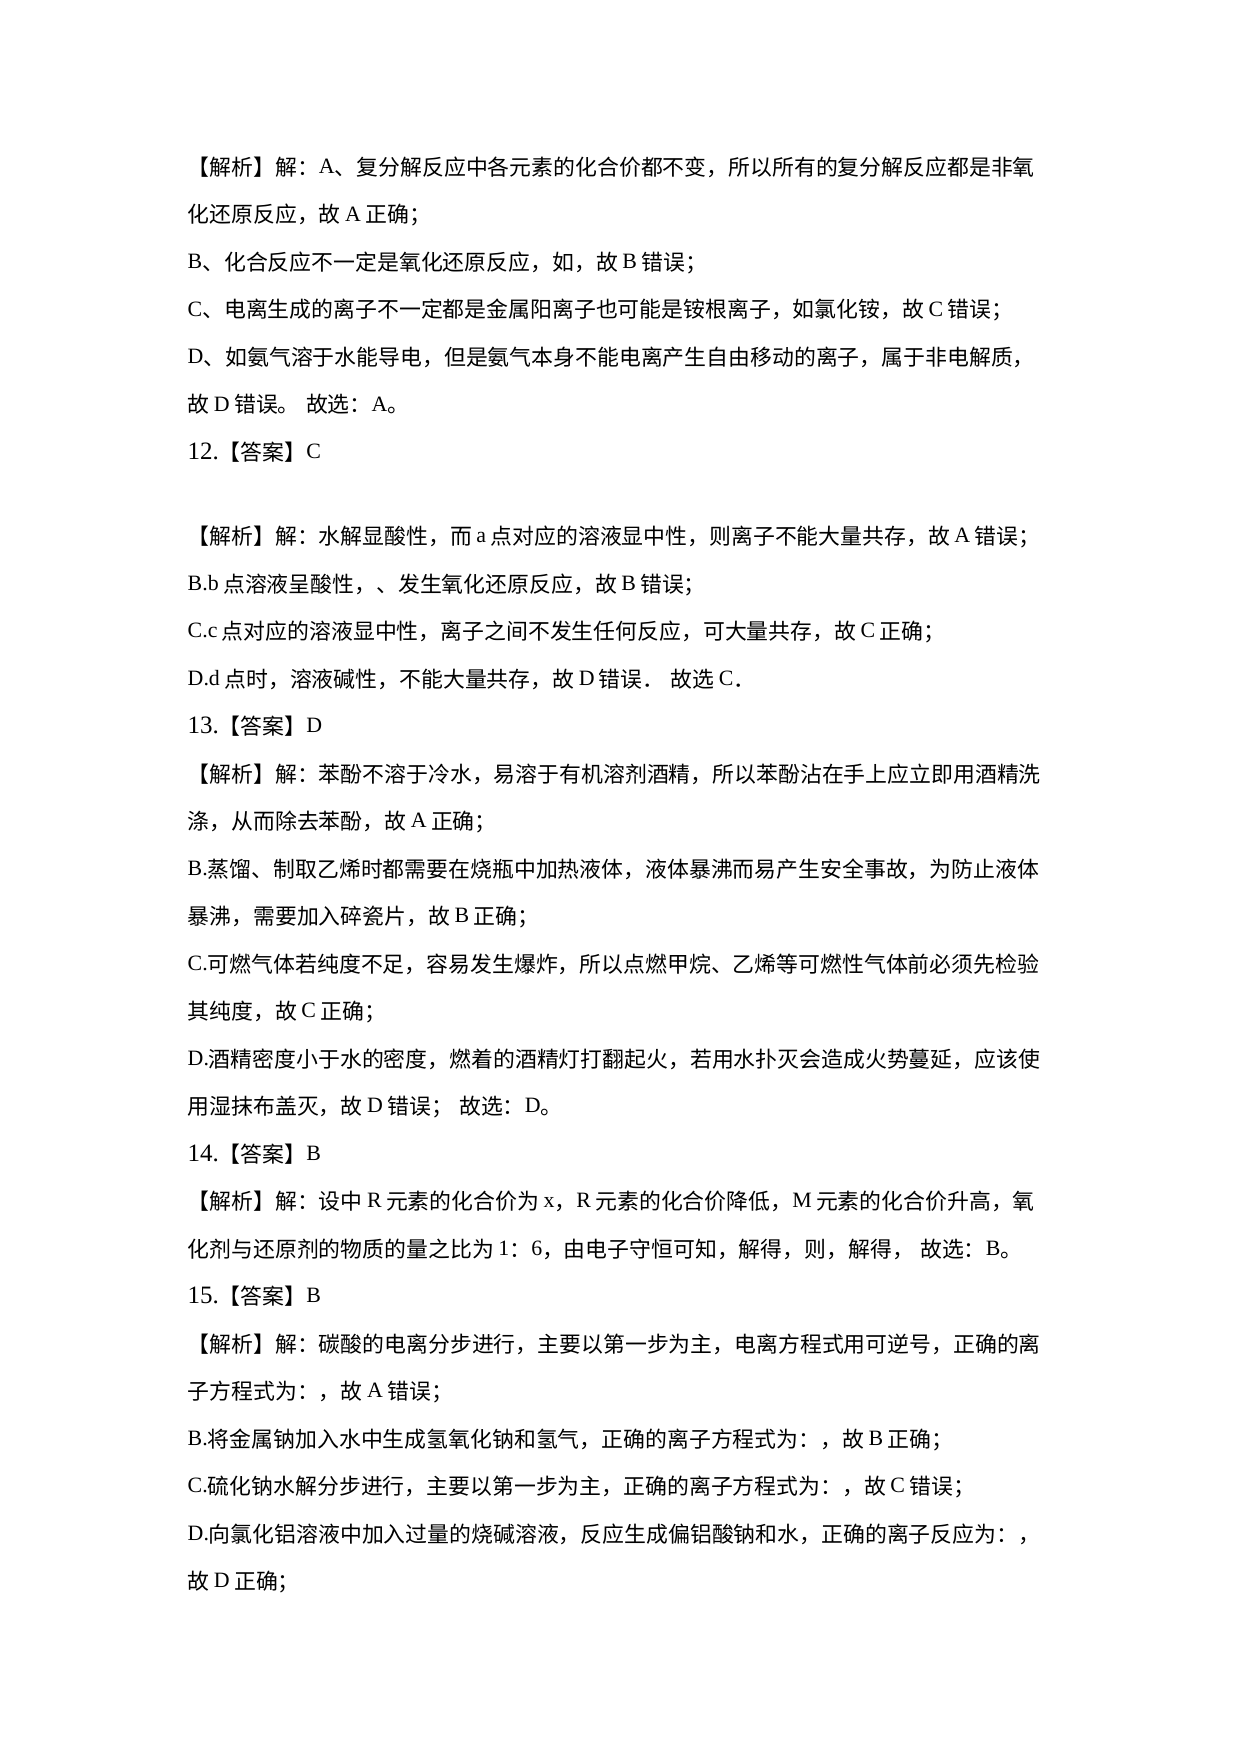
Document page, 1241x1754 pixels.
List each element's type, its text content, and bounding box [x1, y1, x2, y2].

text 【解析】解：苯酚不溶于冷水，易溶于有机溶剂酒精，所以苯酚沾在手上应立即用酒精洗涤，从而除去苯酚，故A正确； B.蒸馏、制取乙烯时都需要在烧瓶中加热液体，液体暴沸而易产生安全事故，为防止液体暴沸，需要加入碎瓷片，故B正确； C.可燃气体若纯度不足，容易发生爆炸，所以点燃甲烷、乙烯等可燃性气体前必须先检验其纯度，故C正确； D.酒精密度小于水的密度，燃着的酒精灯打翻起火，若用水扑灭会造成火势蔓延，应该使用湿抹布盖灭，故D错误； 故选：D。 14.【答案】B [187, 757, 1053, 1168]
text 【解析】解：A、复分解反应中各元素的化合价都不变，所以所有的复分解反应都是非氧化还原反应，故A正确； B、化合反应不一定是氧化还原反应，如，故B错误； C、电离生成的离子不一定都是金属阳离子也可能是铵根离子，如氯化铵，故C错误； D、如氨气溶于水能导电，但是氨气本身不能电离产生自由移动的离子，属于非电解质，故D错误。 故选：A。 12.【答案】C [187, 150, 1053, 506]
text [187, 1327, 1053, 1596]
text 【解析】解：设中R元素的化合价为x，R元素的化合价降低，M元素的化合价升高，氧化剂与还原剂的物质的量之比为1：6，由电子守恒可知，解得，则，解得， 故选：B。 15.【答案】B [187, 1184, 1053, 1311]
text 【解析】解：水解显酸性，而a点对应的溶液显中性，则离子不能大量共存，故A错误； B.b点溶液呈酸性，、发生氧化还原反应，故B错误； C.c点对应的溶液显中性，离子之间不发生任何反应，可大量共存，故C正确； D.d点时，溶液碱性，不能大量共存，故D错误． 故选C． 13.【答案】D [187, 519, 1053, 741]
